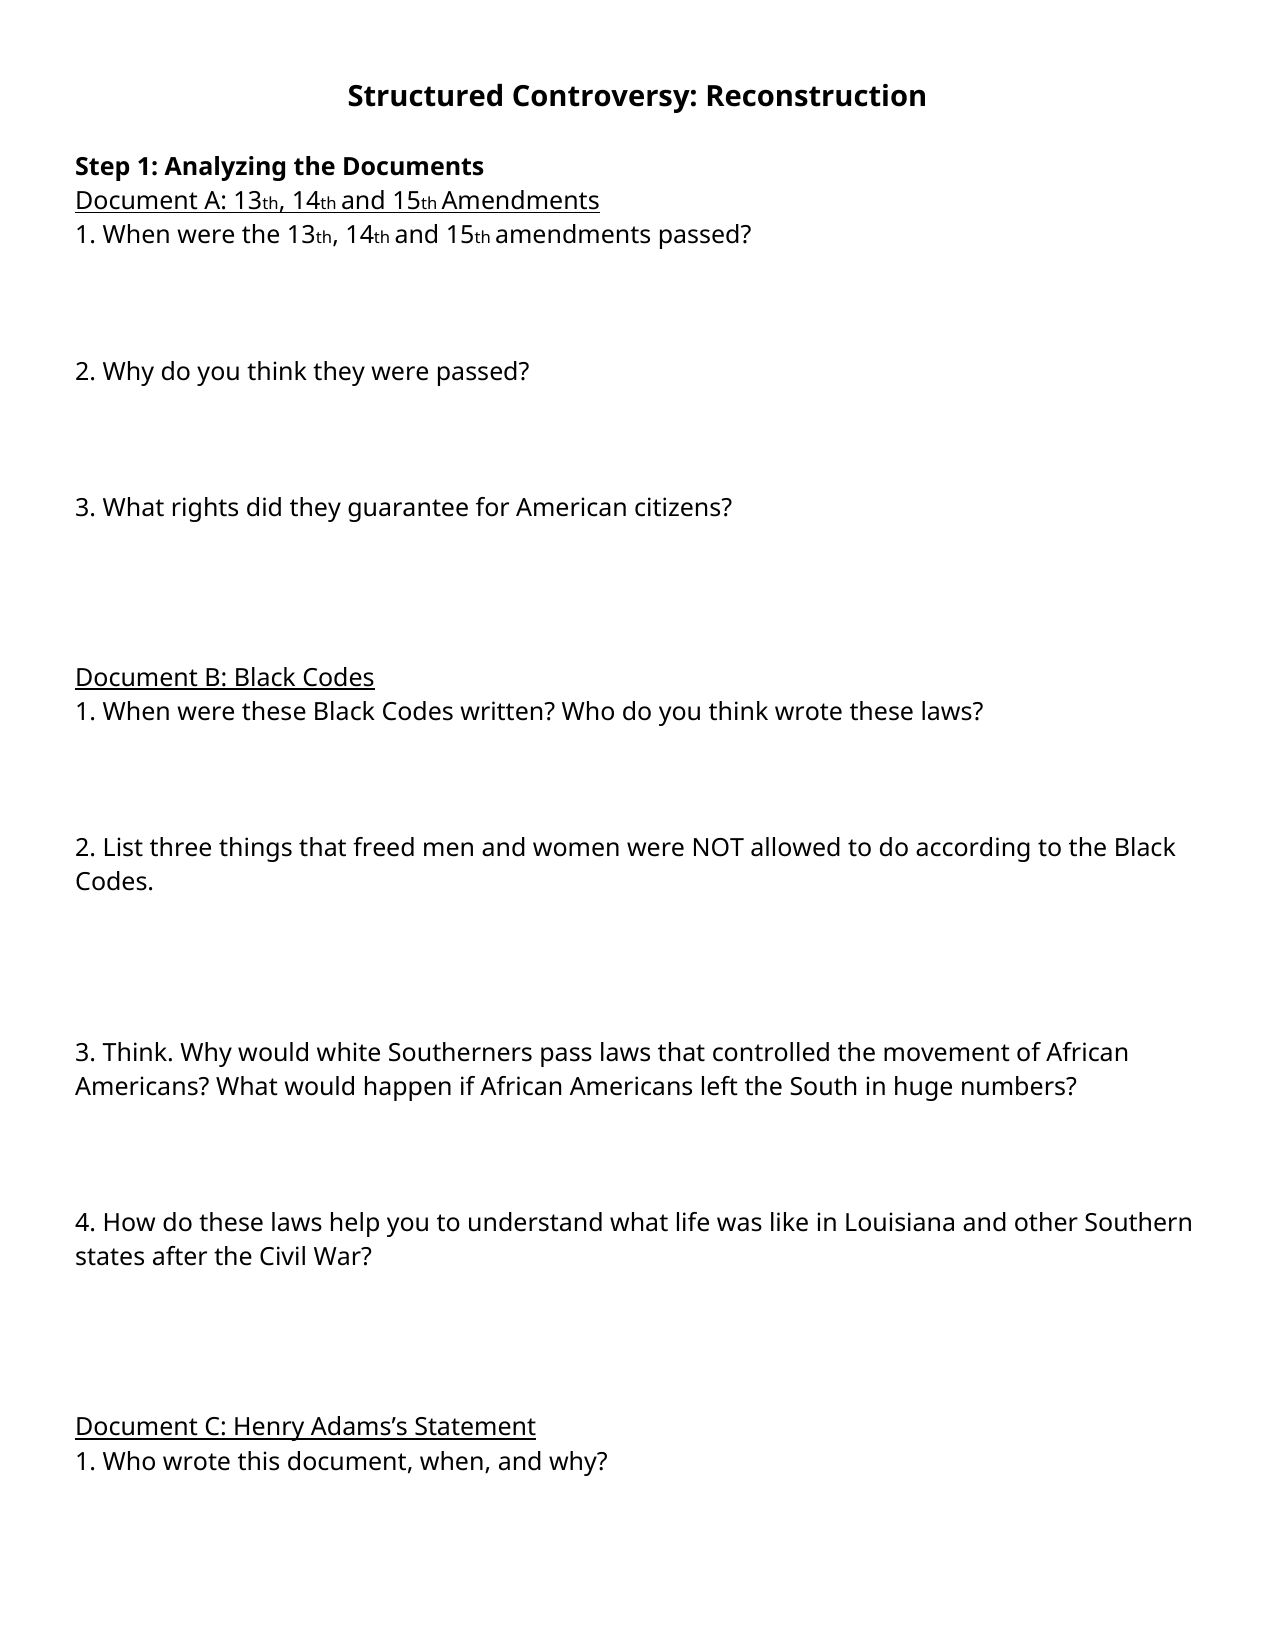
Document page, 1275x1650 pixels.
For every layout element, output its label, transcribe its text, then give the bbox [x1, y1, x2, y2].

text 1. When were the 13th, 14th and 15th amendments passed? [75, 217, 1200, 251]
text 2. Why do you think they were passed? [75, 353, 1200, 387]
text Document B: Black Codes [75, 660, 1200, 694]
text 1. When were these Black Codes written? Who do you think wrote these laws? [75, 694, 1200, 728]
text Structured Controversy: Reconstruction [75, 75, 1200, 115]
text Document A: 13th, 14th and 15th Amendments [75, 183, 1200, 217]
text Document C: Henry Adams’s Statement [75, 1409, 1200, 1443]
text Step 1: Analyzing the Documents [75, 149, 1200, 183]
text 3. Think. Why would white Southerners pass laws that controlled the movement of African Americans? What would happen if African Americans left the South in huge numbers? [75, 1034, 1200, 1102]
text 4. How do these laws help you to understand what life was like in Louisiana and other Southern states after the Civil War? [75, 1205, 1200, 1273]
text 3. What rights did they guarantee for American citizens? [75, 489, 1200, 523]
text 1. Who wrote this document, when, and why? [75, 1443, 1200, 1477]
text 2. List three things that freed men and women were NOT allowed to do according to the Black Codes. [75, 830, 1200, 898]
